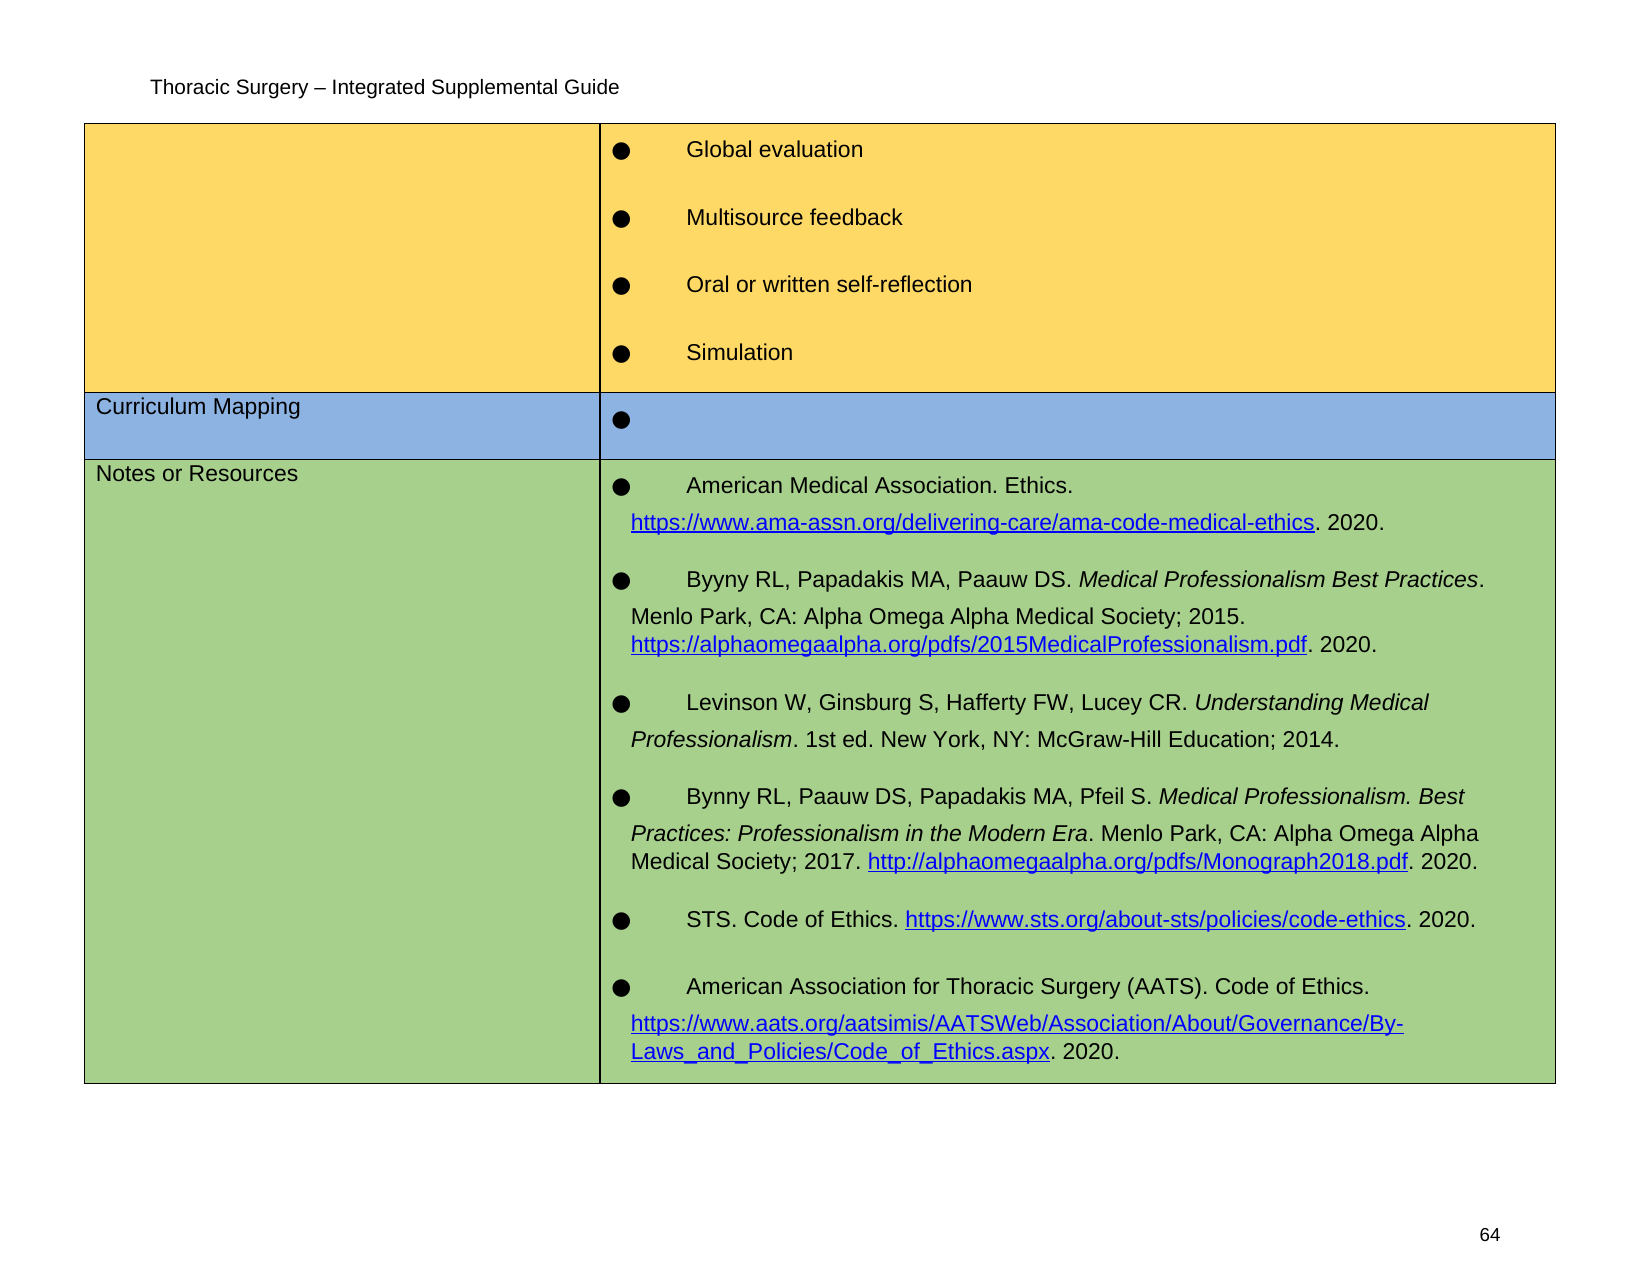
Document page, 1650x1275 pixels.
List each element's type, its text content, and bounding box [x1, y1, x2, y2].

table_cell American Medical Association. Ethics. https://www.ama-assn.org/delivering-care/ama-code-medical-ethics. 2020. Byyny RL, Papadakis MA, Paauw DS. Medical Professionalism Best Practices. Menlo Park, CA: Alpha Omega Alpha Medical Society; 2015. https://alphaomegaalpha.org/pdfs/2015MedicalProfessionalism.pdf. 2020. Levinson W, Ginsburg S, Hafferty FW, Lucey CR. Understanding Medical Professionalism. 1st ed. New York, NY: McGraw-Hill Education; 2014. Bynny RL, Paauw DS, Papadakis MA, Pfeil S. Medical Professionalism. Best Practices: Professionalism in the Modern Era. Menlo Park, CA: Alpha Omega Alpha Medical Society; 2017. http://alphaomegaalpha.org/pdfs/Monograph2018.pdf. 2020. STS. Code of Ethics. https://www.sts.org/about-sts/policies/code-ethics. 2020. American Association for Thoracic Surgery (AATS). Code of Ethics. https://www.aats.org/aatsimis/AATSWeb/Association/About/Governance/By-Laws_and_Policies/Code_of_Ethics.aspx. 2020. [601, 460, 1555, 1083]
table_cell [601, 124, 1555, 392]
table_cell Notes or Resources [85, 460, 599, 1083]
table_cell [85, 124, 599, 392]
table_cell Curriculum Mapping [85, 393, 599, 459]
table_cell [601, 393, 1555, 459]
